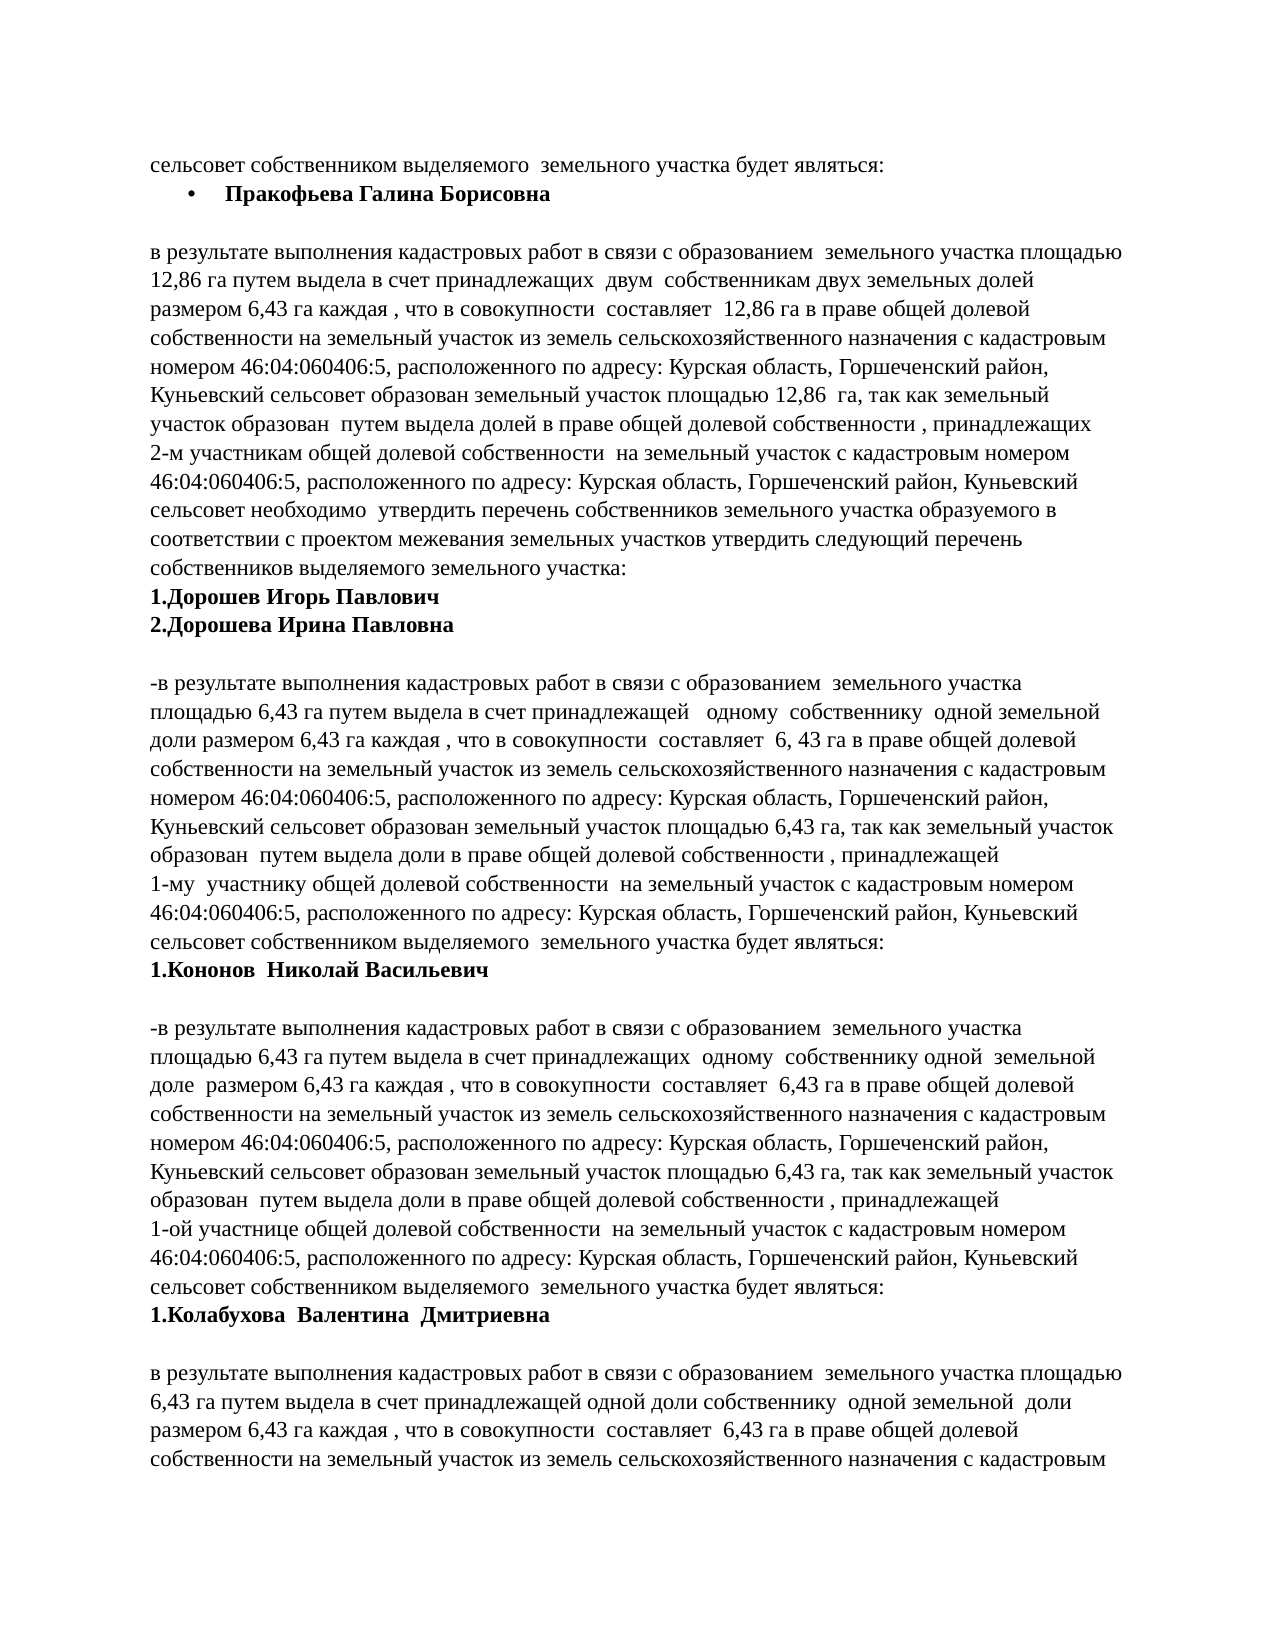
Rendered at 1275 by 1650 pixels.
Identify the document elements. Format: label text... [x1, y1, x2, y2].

list Пракофьева Галина Борисовна [187, 179, 1125, 207]
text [150, 150, 1125, 179]
text 2-м участникам общей долевой собственности на земельный участок с кадастровым номером 46:04:060406:5, расположенного по адресу: Курская область, Горшеченский район, Куньевский сельсовет необходимо утвердить перечень собственников земельного участка образуемого в соответствии с проектом межевания земельных участков утвердить следующий перечень собственников выделяемого земельного участка: [150, 437, 1125, 581]
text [150, 1357, 1125, 1472]
text 1.Кононов Николай Васильевич [150, 955, 1125, 984]
text -в результате выполнения кадастровых работ в связи с образованием земельного участка площадью 6,43 га путем выдела в счет принадлежащих одному собственнику одной земельной доле размером 6,43 га каждая , что в совокупности составляет 6,43 га в праве общей долевой собственности на земельный участок из земель сельскохозяйственного назначения с кадастровым номером 46:04:060406:5, расположенного по адресу: Курская область, Горшеченский район, Куньевский сельсовет образован земельный участок площадью 6,43 га, так как земельный участок образован путем выдела доли в праве общей долевой собственности , принадлежащей [150, 1012, 1125, 1214]
text 2.Дорошева Ирина Павловна [150, 610, 1125, 639]
text -в результате выполнения кадастровых работ в связи с образованием земельного участка площадью 6,43 га путем выдела в счет принадлежащей одному собственнику одной земельной доли размером 6,43 га каждая , что в совокупности составляет 6, 43 га в праве общей долевой собственности на земельный участок из земель сельскохозяйственного назначения с кадастровым номером 46:04:060406:5, расположенного по адресу: Курская область, Горшеченский район, Куньевский сельсовет образован земельный участок площадью 6,43 га, так как земельный участок образован путем выдела доли в праве общей долевой собственности , принадлежащей [150, 667, 1125, 869]
text 1-му участнику общей долевой собственности на земельный участок с кадастровым номером 46:04:060406:5, расположенного по адресу: Курская область, Горшеченский район, Куньевский сельсовет собственником выделяемого земельного участка будет являться: [150, 869, 1125, 955]
text 1.Колабухова Валентина Дмитриевна [150, 1300, 1125, 1329]
text в результате выполнения кадастровых работ в связи с образованием земельного участка площадью 12,86 га путем выдела в счет принадлежащих двум собственникам двух земельных долей размером 6,43 га каждая , что в совокупности составляет 12,86 га в праве общей долевой собственности на земельный участок из земель сельскохозяйственного назначения с кадастровым номером 46:04:060406:5, расположенного по адресу: Курская область, Горшеченский район, Куньевский сельсовет образован земельный участок площадью 12,86 га, так как земельный участок образован путем выдела долей в праве общей долевой собственности , принадлежащих [150, 236, 1125, 437]
text 1.Дорошев Игорь Павлович [150, 581, 1125, 610]
